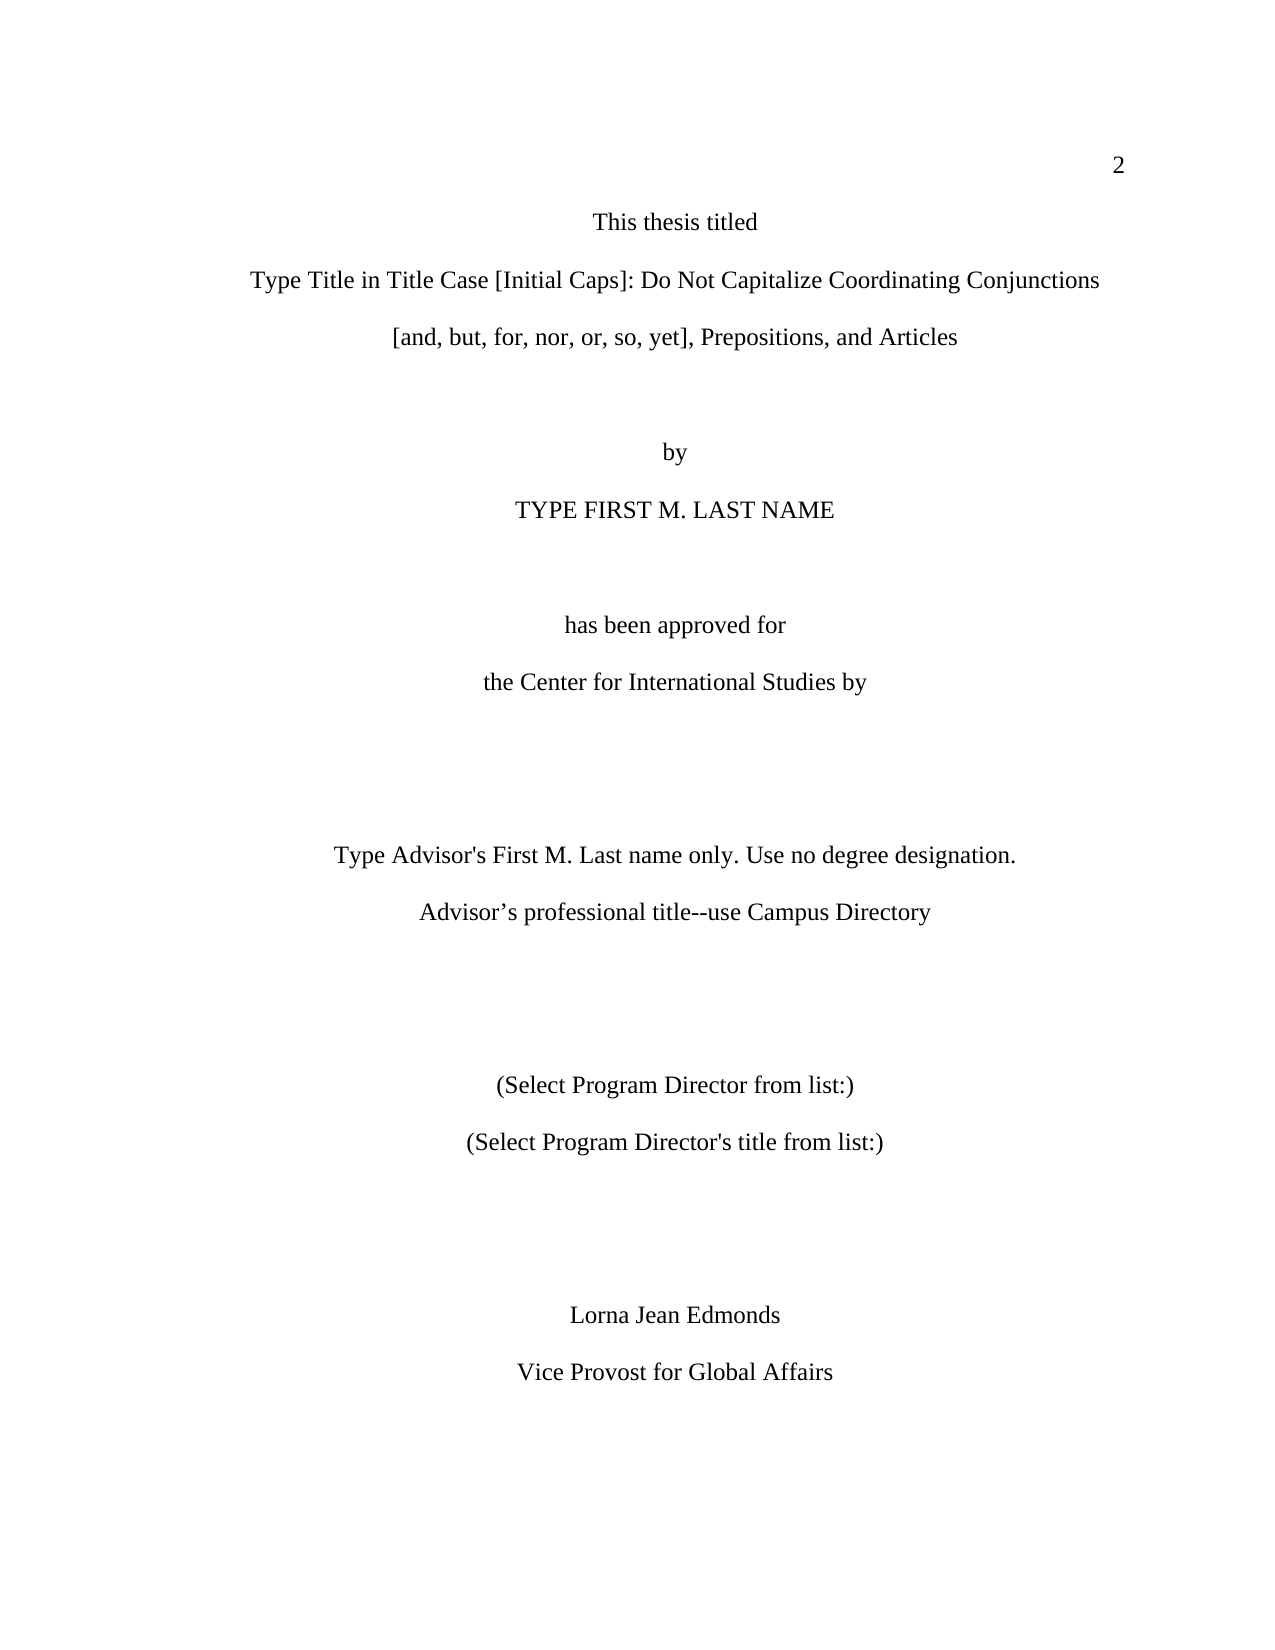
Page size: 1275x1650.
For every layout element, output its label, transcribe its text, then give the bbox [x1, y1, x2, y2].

text Type Advisor's First M. Last name only. Use no degree designation. [225, 840, 1125, 869]
text Type Title in Title Case [Initial Caps]: Do Not Capitalize Coordinating Conjunctions [and, but, for, nor, or, so, yet], Prepositions, and Articles [225, 265, 1125, 351]
text by [225, 437, 1125, 466]
text TYPE FIRST M. LAST NAME [225, 495, 1125, 524]
text Vice Provost for Global Affairs [225, 1357, 1125, 1386]
text This thesis titled [225, 207, 1125, 236]
text the Center for International Studies by [225, 667, 1125, 696]
text Advisor’s professional title--use Campus Directory [225, 897, 1125, 926]
text has been approved for [225, 610, 1125, 639]
text Lorna Jean Edmonds [225, 1300, 1125, 1329]
